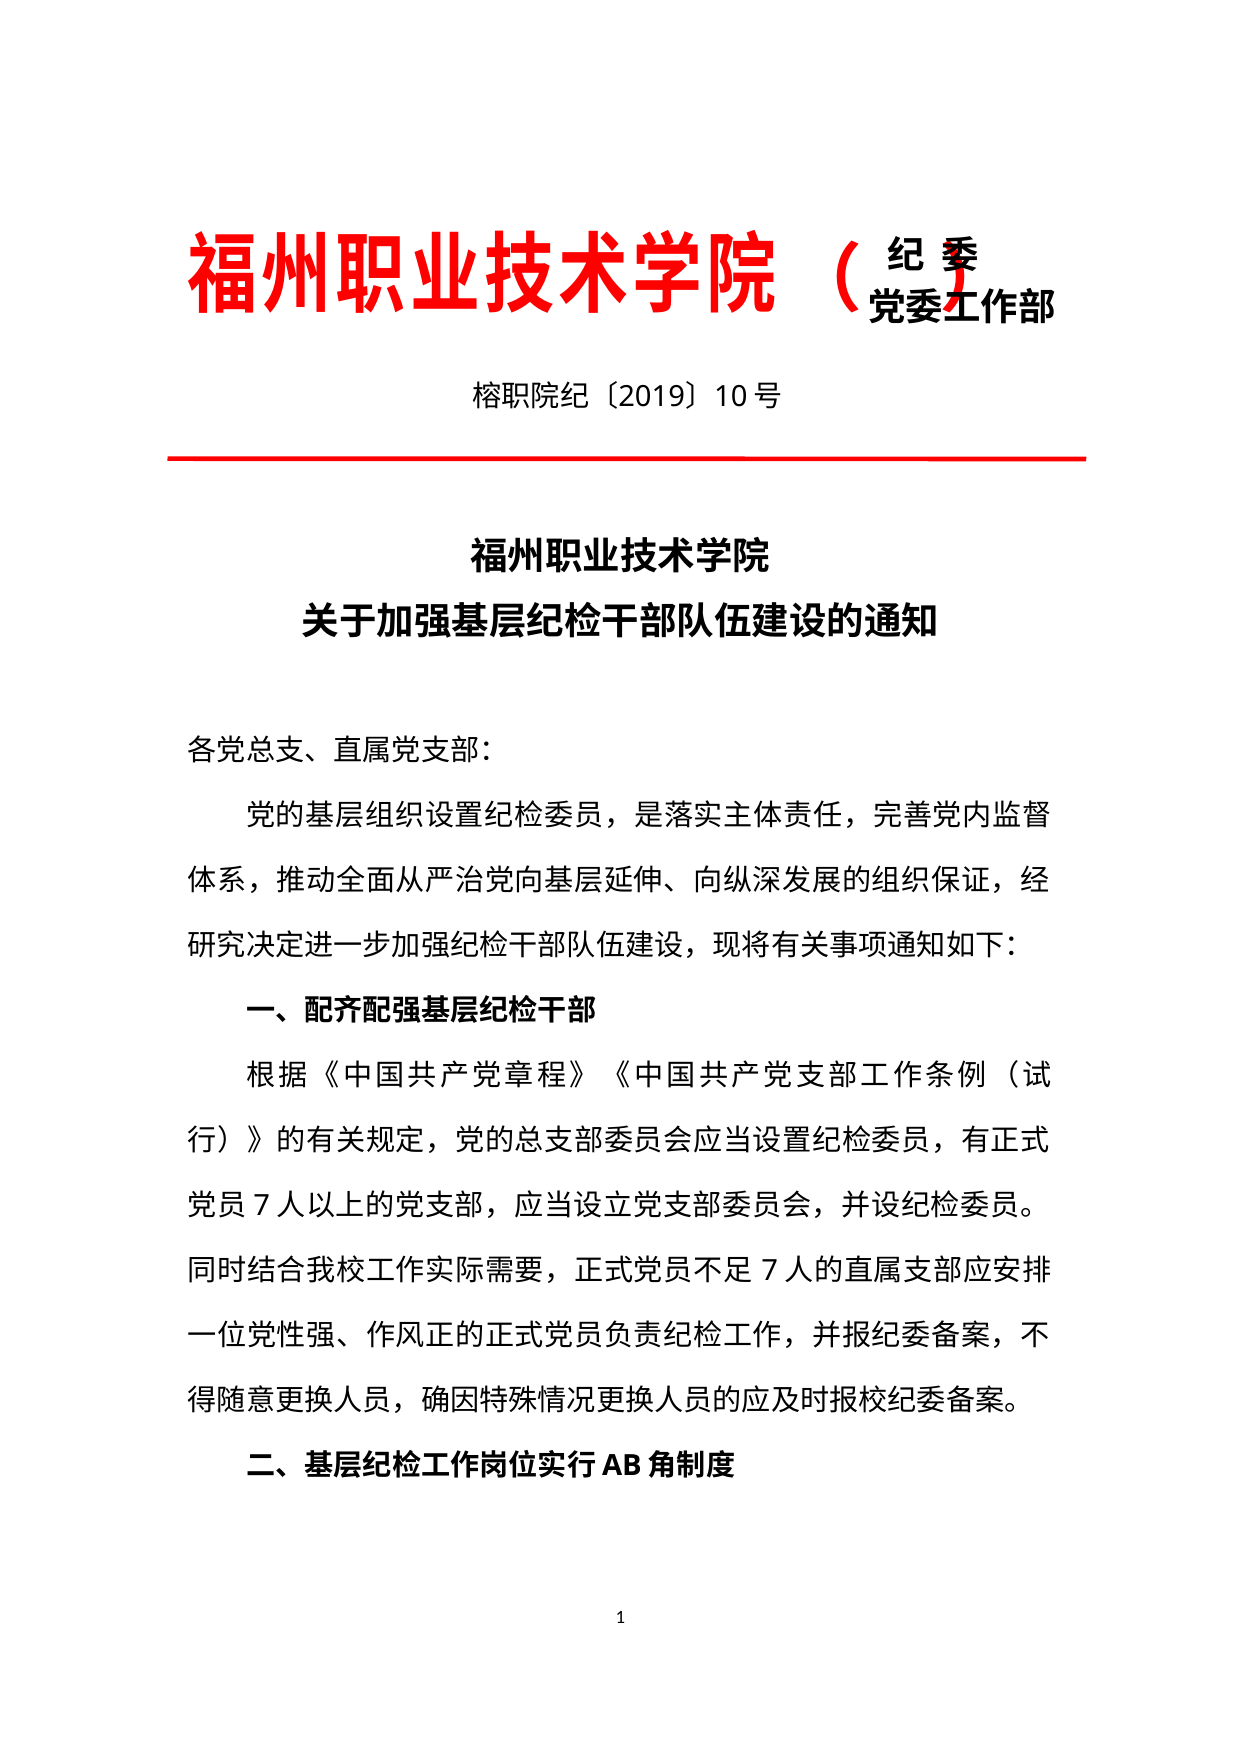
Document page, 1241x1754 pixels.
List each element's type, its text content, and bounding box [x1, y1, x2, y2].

text 各党总支、直属党支部： [187, 715, 1053, 780]
text 党的基层组织设置纪检委员，是落实主体责任，完善党内监督体系，推动全面从严治党向基层延伸、向纵深发展的组织保证，经研究决定进一步加强纪检干部队伍建设，现将有关事项通知如下： [187, 780, 1053, 975]
text 根据《中国共产党章程》《中国共产党支部工作条例（试行）》的有关规定，党的总支部委员会应当设置纪检委员，有正式党员7人以上的党支部，应当设立党支部委员会，并设纪检委员。同时结合我校工作实际需要，正式党员不足7人的直属支部应安排一位党性强、作风正的正式党员负责纪检工作，并报纪委备案，不得随意更换人员，确因特殊情况更换人员的应及时报校纪委备案。 [187, 1040, 1053, 1430]
text 福州职业技术学院 [187, 520, 1053, 585]
text 榕职院纪〔2019〕10号 [187, 361, 1067, 426]
text 福州职业技术学院 （ ） [187, 202, 1053, 332]
list 基层纪检工作岗位实行AB角制度 [187, 1430, 1053, 1495]
list 配齐配强基层纪检干部 [187, 975, 1053, 1040]
text 关于加强基层纪检干部队伍建设的通知 [187, 585, 1053, 650]
